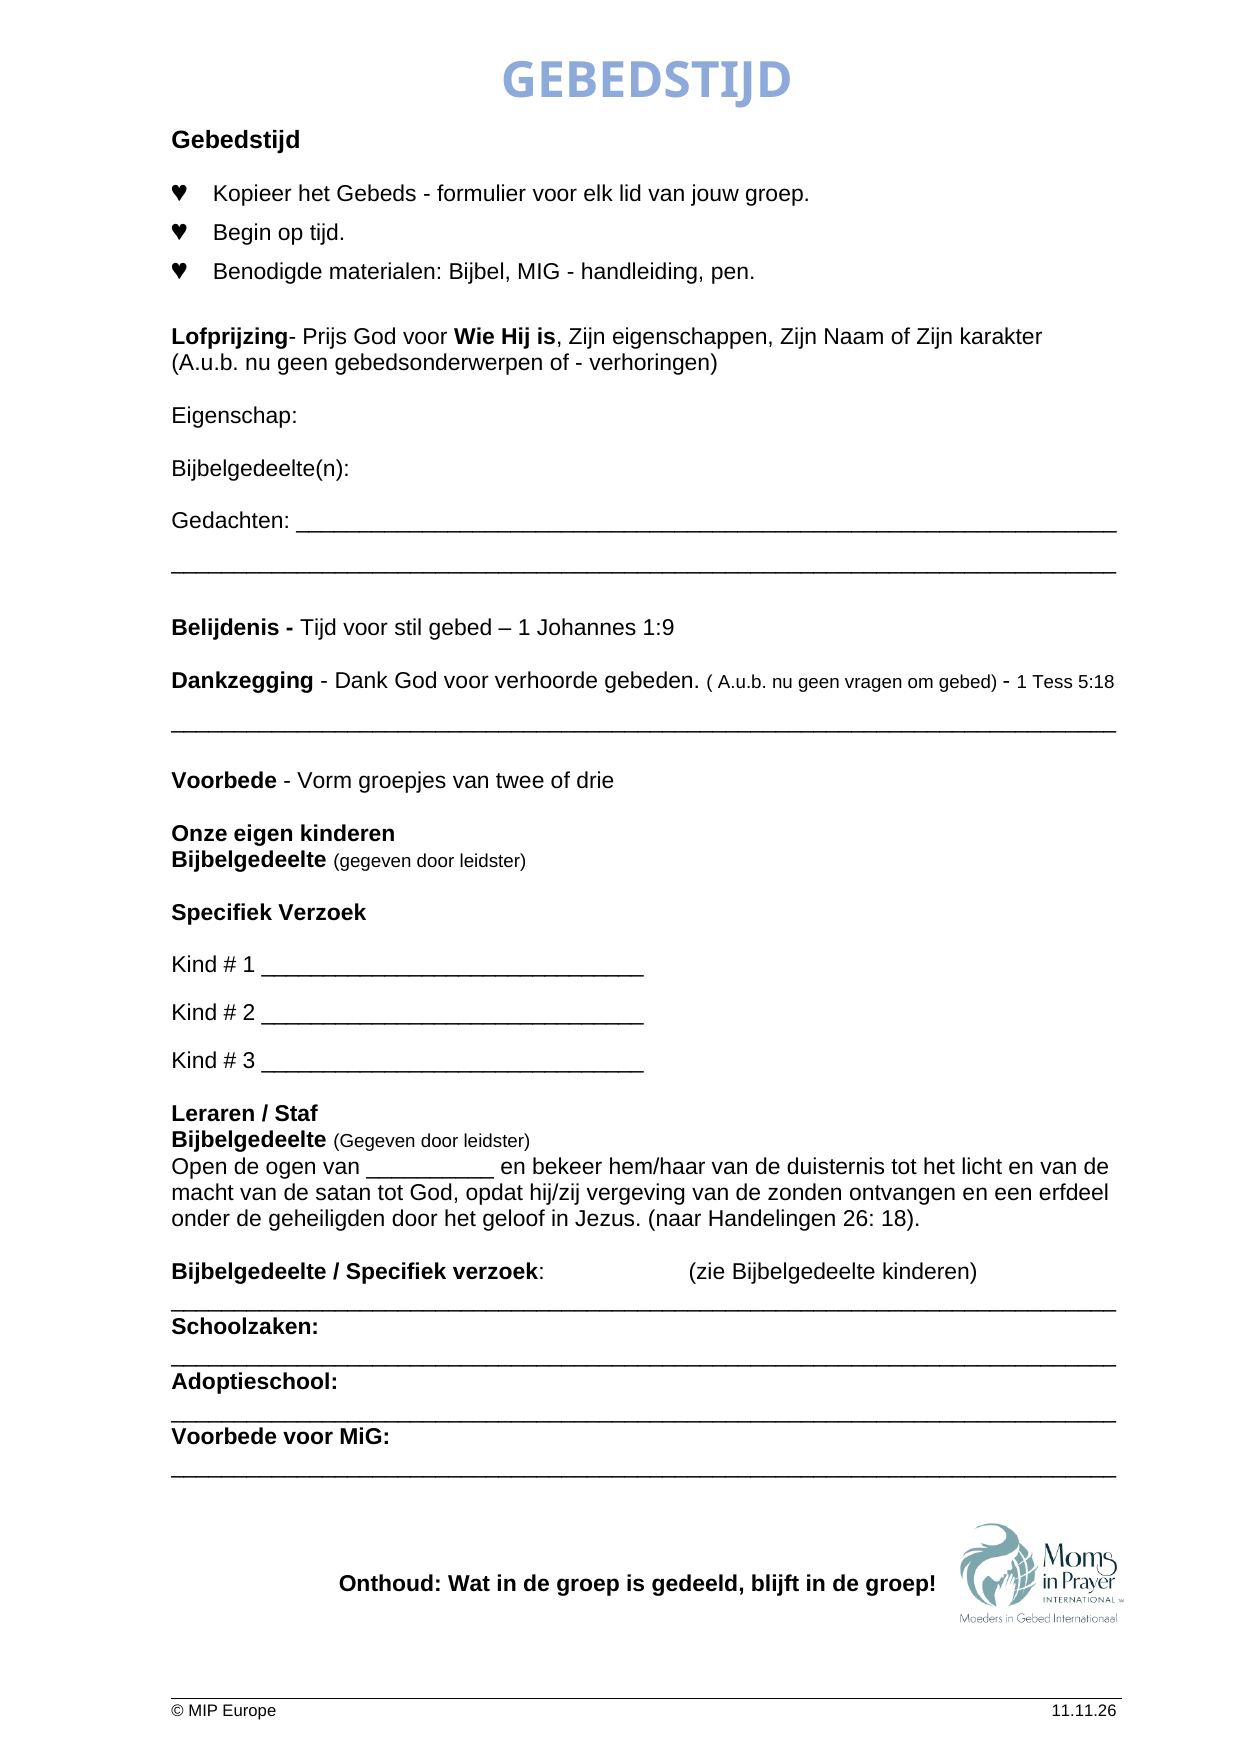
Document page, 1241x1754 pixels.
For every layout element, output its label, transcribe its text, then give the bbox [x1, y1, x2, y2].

text Kind # 1 [171, 951, 1122, 978]
text Specifiek Verzoek [171, 899, 1122, 925]
text Voorbede voor MiG: [171, 1423, 1122, 1450]
text Kind # 2 [171, 999, 1122, 1026]
text Open de ogen van __________ en bekeer hem/haar van de duisternis tot het licht en van de macht van de satan tot God, opdat hij/zij vergeving van de zonden ontvangen en een erfdeel onder de geheiligden door het geloof in Jezus. (naar Handelingen 26: 18). [171, 1153, 1122, 1232]
text Schoolzaken: [171, 1313, 1122, 1339]
text (A.u.b. nu geen gebedsonderwerpen of - verhoringen) [171, 349, 1122, 376]
text Bijbelgedeelte (gegeven door leidster) [171, 846, 1122, 872]
text Lofprijzing- Prijs God voor Wie Hij is, Zijn eigenschappen, Zijn Naam of Zijn karakter [171, 323, 1122, 349]
text Gebedstijd [171, 44, 1122, 112]
text Kind # 3 [171, 1047, 1122, 1073]
text Bijbelgedeelte(n): [171, 455, 1122, 481]
text Onthoud: Wat in de groep is gedeeld, blijft in de groep! [171, 1570, 954, 1596]
text Eigenschap: [171, 402, 1122, 428]
text Voorbede - Vorm groepjes van twee of drie [171, 767, 1122, 793]
text Bijbelgedeelte / Specifiek verzoek: (zie Bijbelgedeelte kinderen) [171, 1258, 1122, 1284]
list Begin op tijd. [171, 219, 1122, 245]
picture [954, 1517, 1126, 1634]
text Adoptieschool: [171, 1368, 1122, 1394]
text Dankzegging - Dank God voor verhoorde gebeden. ( A.u.b. nu geen vragen om gebed) - 1 Tess 5:18 [171, 667, 1122, 693]
text Gedachten: [171, 507, 1122, 534]
text Onze eigen kinderen [171, 819, 1122, 846]
text Gebedstijd [171, 125, 1122, 154]
list Benodigde materialen: Bijbel, MIG - handleiding, pen. [171, 258, 1122, 284]
text Bijbelgedeelte (Gegeven door leidster) [171, 1126, 1122, 1153]
list Kopieer het Gebeds - formulier voor elk lid van jouw groep. [171, 180, 1122, 206]
text Leraren / Staf [171, 1100, 1122, 1126]
text Belijdenis - Tijd voor stil gebed – 1 Johannes 1:9 [171, 614, 1122, 640]
